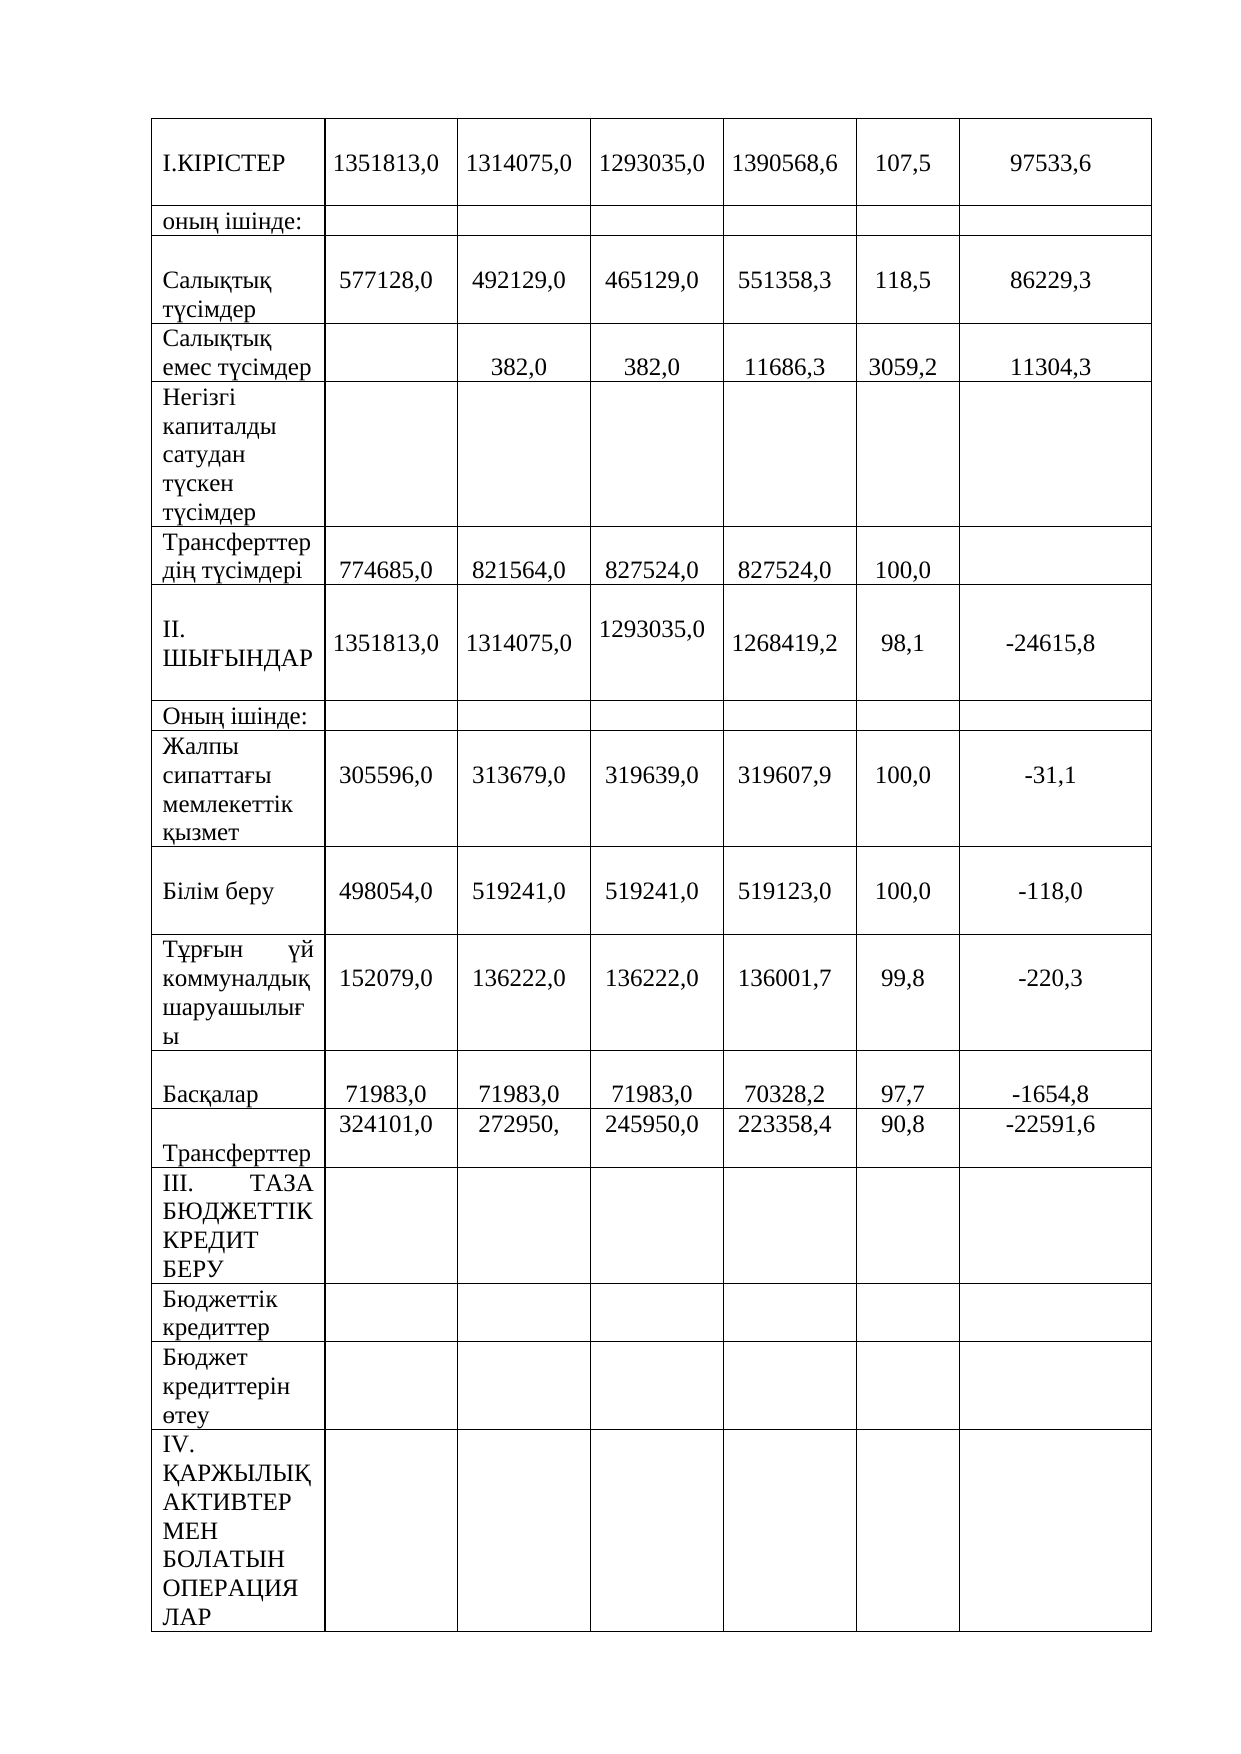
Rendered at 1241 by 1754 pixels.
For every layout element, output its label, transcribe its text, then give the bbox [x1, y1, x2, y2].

table_cell -118,0 [960, 847, 1151, 933]
table_cell 136222,0 [458, 935, 590, 1049]
table_cell оның ішінде: [152, 206, 324, 235]
table_cell -220,3 [960, 935, 1151, 1049]
table_cell Тұрғын үй коммуналдық шаруашылығы [152, 935, 324, 1049]
table_cell Жалпы сипаттағы мемлекеттік қызмет [152, 731, 324, 846]
table_cell 11304,3 [960, 324, 1151, 381]
table_cell 1390568,6 [724, 119, 856, 205]
table_cell [857, 1342, 959, 1428]
table_cell [724, 1342, 856, 1428]
table_cell [458, 1342, 590, 1428]
table_cell [458, 206, 590, 235]
table_cell 319607,9 [724, 731, 856, 846]
table_cell [724, 701, 856, 730]
table_cell 98,1 [857, 585, 959, 700]
table_cell 100,0 [857, 527, 959, 584]
table_cell 492129,0 [458, 236, 590, 322]
table_cell [960, 206, 1151, 235]
table_cell 71983,0 [591, 1051, 723, 1108]
table_cell 519241,0 [591, 847, 723, 933]
table_cell 11686,3 [724, 324, 856, 381]
table_cell [458, 701, 590, 730]
table_cell [724, 1430, 856, 1631]
table_cell -31,1 [960, 731, 1151, 846]
table_cell [591, 206, 723, 235]
table_cell 90,8 [857, 1109, 959, 1167]
table_cell Бюджеттік кредиттер [152, 1284, 324, 1341]
table_cell [724, 382, 856, 526]
table_cell Трансферттердің түсімдері [152, 527, 324, 584]
table_cell [326, 382, 457, 526]
table_cell [326, 1342, 457, 1428]
table_cell [326, 1430, 457, 1631]
table_cell 519241,0 [458, 847, 590, 933]
table_cell [591, 1168, 723, 1283]
table_cell [458, 382, 590, 526]
table_cell 465129,0 [591, 236, 723, 322]
table_cell 498054,0 [326, 847, 457, 933]
table_cell [960, 1342, 1151, 1428]
table_cell [857, 1284, 959, 1341]
table_cell 71983,0 [458, 1051, 590, 1108]
table_cell [591, 382, 723, 526]
table_cell 1351813,0 [326, 585, 457, 700]
table_cell [857, 382, 959, 526]
table_cell [458, 1430, 590, 1631]
table_cell 107,5 [857, 119, 959, 205]
table_cell II. ШЫҒЫНДАР [152, 585, 324, 700]
table_cell 821564,0 [458, 527, 590, 584]
table_cell 136001,7 [724, 935, 856, 1049]
table_cell 577128,0 [326, 236, 457, 322]
table_cell 319639,0 [591, 731, 723, 846]
table_cell Басқалар [152, 1051, 324, 1108]
table_cell -22591,6 [960, 1109, 1151, 1167]
table_cell [857, 1430, 959, 1631]
table_cell III. ТАЗА БЮДЖЕТТІК КРЕДИТ БЕРУ [152, 1168, 324, 1283]
table_cell 100,0 [857, 847, 959, 933]
table_cell 70328,2 [724, 1051, 856, 1108]
table_cell 382,0 [458, 324, 590, 381]
table_cell [326, 1284, 457, 1341]
table_cell 1314075,0 [458, 119, 590, 205]
table_cell [326, 206, 457, 235]
table_cell [857, 701, 959, 730]
table_cell Салықтық емес түсімдер [152, 324, 324, 381]
table_cell [960, 701, 1151, 730]
table_cell 245950,0 [591, 1109, 723, 1167]
table_cell 71983,0 [326, 1051, 457, 1108]
table_cell -24615,8 [960, 585, 1151, 700]
table_cell 100,0 [857, 731, 959, 846]
table_cell -1654,8 [960, 1051, 1151, 1108]
table_cell 774685,0 [326, 527, 457, 584]
table_cell 152079,0 [326, 935, 457, 1049]
table_cell I.КІРІСТЕР [152, 119, 324, 205]
table_cell [960, 527, 1151, 584]
table_cell Салықтық түсімдер [152, 236, 324, 322]
table_cell [724, 206, 856, 235]
table_cell Бюджет кредиттерін өтеу [152, 1342, 324, 1428]
table_cell Негізгі капиталды сатудан түскен түсімдер [152, 382, 324, 526]
table_cell 86229,3 [960, 236, 1151, 322]
table_cell 313679,0 [458, 731, 590, 846]
table_cell 97,7 [857, 1051, 959, 1108]
table_cell [857, 206, 959, 235]
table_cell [152, 1430, 324, 1631]
table_cell [960, 1430, 1151, 1631]
table_cell 223358,4 [724, 1109, 856, 1167]
table_cell Оның ішінде: [152, 701, 324, 730]
table_cell 324101,0 [326, 1109, 457, 1167]
table_cell [326, 324, 457, 381]
table_cell 551358,3 [724, 236, 856, 322]
table_cell 118,5 [857, 236, 959, 322]
table_cell 519123,0 [724, 847, 856, 933]
table_cell [960, 382, 1151, 526]
table_cell 827524,0 [591, 527, 723, 584]
table_cell [326, 1168, 457, 1283]
table_cell [326, 701, 457, 730]
table_cell 1293035,0 [591, 119, 723, 205]
table_cell Білім беру [152, 847, 324, 933]
table_cell 1351813,0 [326, 119, 457, 205]
table_cell 3059,2 [857, 324, 959, 381]
table_cell [960, 1284, 1151, 1341]
table_cell [724, 1284, 856, 1341]
table_cell 136222,0 [591, 935, 723, 1049]
table_cell 1293035,0 [591, 585, 723, 700]
table_cell Трансферттер [152, 1109, 324, 1167]
table_cell [591, 1430, 723, 1631]
table_cell 272950, [458, 1109, 590, 1167]
table_cell [724, 1168, 856, 1283]
table_cell [960, 1168, 1151, 1283]
table_cell 382,0 [591, 324, 723, 381]
table_cell 827524,0 [724, 527, 856, 584]
table_cell 1268419,2 [724, 585, 856, 700]
table_cell [591, 701, 723, 730]
table_cell [591, 1284, 723, 1341]
table_cell 305596,0 [326, 731, 457, 846]
table_cell [591, 1342, 723, 1428]
table_cell [458, 1284, 590, 1341]
table_cell [458, 1168, 590, 1283]
table_cell 97533,6 [960, 119, 1151, 205]
table_cell 99,8 [857, 935, 959, 1049]
table_cell 1314075,0 [458, 585, 590, 700]
table_cell [857, 1168, 959, 1283]
